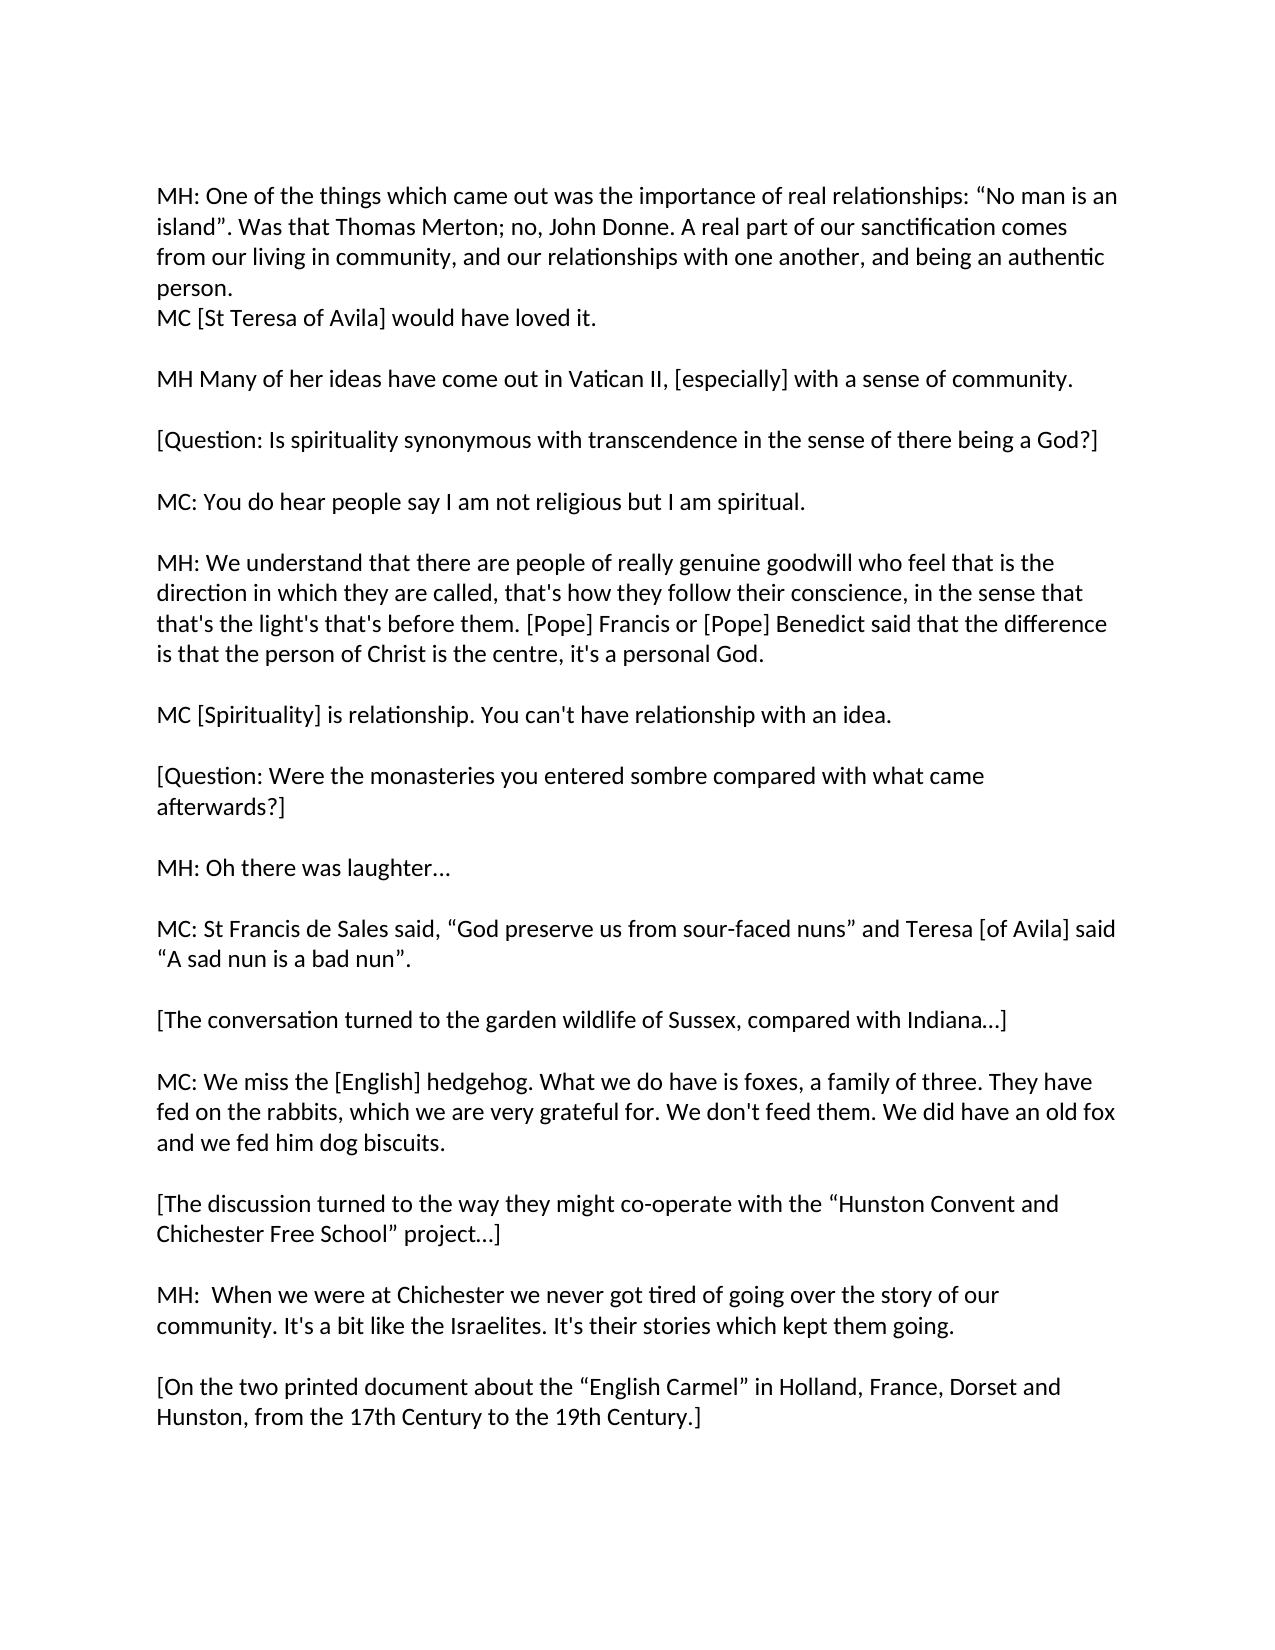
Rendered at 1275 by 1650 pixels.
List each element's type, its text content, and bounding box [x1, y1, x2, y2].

text MH: We understand that there are people of really genuine goodwill who feel that is the direction in which they are called, that's how they follow their conscience, in the sense that that's the light's that's before them. [Pope] Francis or [Pope] Benedict said that the difference is that the person of Christ is the centre, it's a personal God. [156, 547, 1118, 669]
text MC: You do hear people say I am not religious but I am spiritual. [156, 486, 1118, 516]
text MH: Oh there was laughter... [156, 852, 1118, 882]
text [On the two printed document about the “English Carmel” in Holland, France, Dorset and Hunston, from the 17th Century to the 19th Century.] [156, 1371, 1118, 1432]
text [The conversation turned to the garden wildlife of Sussex, compared with Indiana…] [156, 1004, 1118, 1035]
text MH: When we were at Chichester we never got tired of going over the story of our community. It's a bit like the Israelites. It's their stories which kept them going. [156, 1279, 1118, 1340]
text MC: We miss the [English] hedgehog. What we do have is foxes, a family of three. They have fed on the rabbits, which we are very grateful for. We don't feed them. We did have an old fox and we fed him dog biscuits. [156, 1066, 1118, 1157]
text [Question: Is spirituality synonymous with transcendence in the sense of there being a God?] [156, 425, 1118, 455]
text MC [St Teresa of Avila] would have loved it. [156, 303, 1118, 333]
text MC: St Francis de Sales said, “God preserve us from sour-faced nuns” and Teresa [of Avila] said “A sad nun is a bad nun”. [156, 913, 1118, 974]
text MC [Spirituality] is relationship. You can't have relationship with an idea. [156, 699, 1118, 730]
text [The discussion turned to the way they might co-operate with the “Hunston Convent and Chichester Free School” project…] [156, 1188, 1118, 1249]
text [Question: Were the monasteries you entered sombre compared with what came afterwards?] [156, 760, 1118, 821]
text MH: One of the things which came out was the importance of real relationships: “No man is an island”. Was that Thomas Merton; no, John Donne. A real part of our sanctification comes from our living in community, and our relationships with one another, and being an authentic person. [156, 181, 1118, 303]
text MH Many of her ideas have come out in Vatican II, [especially] with a sense of community. [156, 364, 1118, 394]
